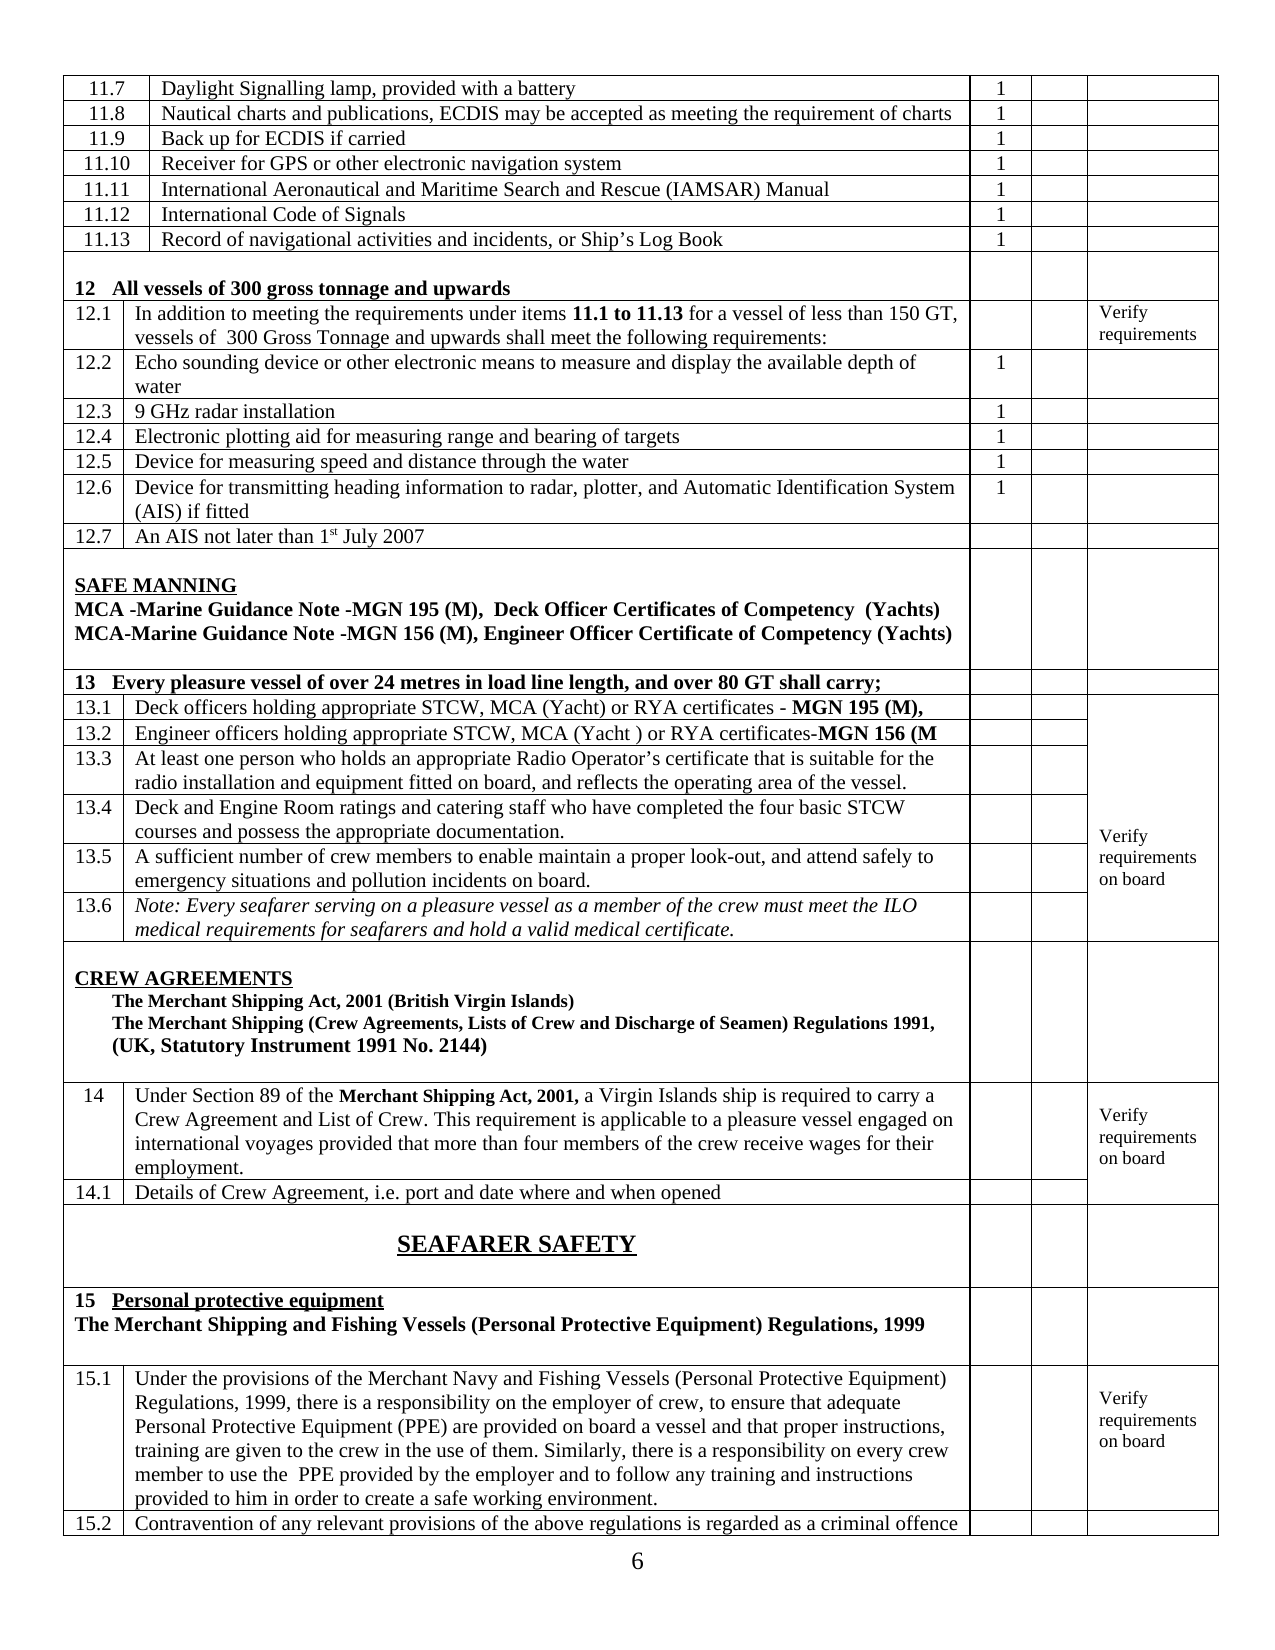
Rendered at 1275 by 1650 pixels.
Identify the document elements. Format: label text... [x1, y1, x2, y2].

table_cell [1032, 227, 1087, 251]
table_cell [971, 795, 1031, 843]
table_cell [1088, 76, 1218, 100]
table_cell Engineer officers holding appropriate STCW, MCA (Yacht ) or RYA certificates-MGN 156 (M [124, 720, 969, 744]
table_cell [971, 1288, 1031, 1364]
table_cell 12.3 [64, 399, 123, 423]
table_cell 1 [971, 101, 1031, 125]
table_cell 11.13 [64, 227, 149, 251]
table_cell 13 Every pleasure vessel of over 24 metres in load line length, and over 80 GT shall carry; [64, 670, 969, 694]
table_cell [1032, 76, 1087, 100]
table_cell 11.10 [64, 151, 149, 175]
table_cell Deck officers holding appropriate STCW, MCA (Yacht) or RYA certificates - MGN 195 (M), [124, 695, 969, 719]
table_cell Device for measuring speed and distance through the water [124, 450, 969, 473]
table_cell 11.7 [64, 76, 149, 100]
table_cell [1032, 350, 1087, 398]
table_cell [971, 1205, 1031, 1287]
table_cell SAFE MANNING MCA -Marine Guidance Note -MGN 195 (M), Deck Officer Certificates of Competency (Yachts) MCA-Marine Guidance Note -MGN 156 (M), Engineer Officer Certificate of Competency (Yachts) [64, 549, 969, 669]
table_cell 13.3 [64, 746, 123, 794]
table_cell Nautical charts and publications, ECDIS may be accepted as meeting the requirement of charts [150, 101, 969, 125]
table_cell 13.6 [64, 893, 123, 941]
table_cell [1032, 151, 1087, 175]
table_cell [1088, 1511, 1218, 1535]
table_cell Verify requirements on board [1088, 695, 1218, 941]
table_cell [1088, 450, 1218, 473]
table_cell Record of navigational activities and incidents, or Ship’s Log Book [150, 227, 969, 251]
table_cell [971, 549, 1031, 669]
table_cell [971, 720, 1031, 744]
table_cell Verify requirements on board [1088, 1083, 1218, 1204]
table_cell Under the provisions of the Merchant Navy and Fishing Vessels (Personal Protective Equipment) Regulations, 1999, there is a responsibility on the employer of crew, to ensure that adequate Personal Protective Equipment (PPE) are provided on board a vessel and that proper instructions, training are given to the crew in the use of them. Similarly, there is a responsibility on every crew member to use the PPE provided by the employer and to follow any training and instructions provided to him in order to create a safe working environment. [124, 1366, 969, 1510]
table_cell [1032, 524, 1087, 548]
table_cell [1032, 399, 1087, 423]
table_cell 15.1 [64, 1366, 123, 1510]
table_cell [1088, 424, 1218, 448]
table_cell [1088, 670, 1218, 694]
table_cell Note: Every seafarer serving on a pleasure vessel as a member of the crew must meet the ILO medical requirements for seafarers and hold a valid medical certificate. [124, 893, 969, 941]
table_cell [1032, 1083, 1087, 1179]
table_cell [1032, 176, 1087, 201]
table_cell 11.11 [64, 176, 149, 201]
table_cell International Aeronautical and Maritime Search and Rescue (IAMSAR) Manual [150, 176, 969, 201]
table_cell 1 [971, 176, 1031, 201]
table_cell 9 GHz radar installation [124, 399, 969, 423]
table_cell [1032, 424, 1087, 448]
table_cell Daylight Signalling lamp, provided with a battery [150, 76, 969, 100]
table_cell [1032, 126, 1087, 150]
table_cell 14 [64, 1083, 123, 1179]
table_cell [1032, 720, 1087, 744]
table_cell 11.12 [64, 202, 149, 226]
table_cell 1 [971, 126, 1031, 150]
table_cell Echo sounding device or other electronic means to measure and display the available depth of water [124, 350, 969, 398]
table_cell [1088, 227, 1218, 251]
table_cell Under Section 89 of the Merchant Shipping Act, 2001, a ship is required to carry a Crew Agreement and List of Crew. This requirement is applicable to a pleasure vessel engaged on international voyages provided that more than four members of the crew receive wages for their employment. [124, 1083, 969, 1179]
table_cell 13.5 [64, 844, 123, 892]
table_cell 12.7 [64, 524, 123, 548]
table_cell [1032, 252, 1087, 300]
table_cell [1088, 524, 1218, 548]
table_cell Device for transmitting heading information to radar, plotter, and Automatic Identification System (AIS) if fitted [124, 475, 969, 523]
table_cell [1032, 1366, 1087, 1510]
table_cell [1032, 1511, 1087, 1535]
table_cell [971, 524, 1031, 548]
table_cell [1032, 746, 1087, 794]
table_cell 13.4 [64, 795, 123, 843]
table_cell [971, 942, 1031, 1082]
table_cell 12.2 [64, 350, 123, 398]
table_cell [1032, 670, 1087, 694]
table_cell [1032, 1205, 1087, 1287]
table_cell [971, 746, 1031, 794]
table_cell [971, 844, 1031, 892]
table_cell 14.1 [64, 1180, 123, 1204]
table_cell SEAFARER SAFETY [64, 1205, 969, 1287]
table_cell 1 [971, 475, 1031, 523]
table_cell [1088, 1205, 1218, 1287]
table_cell [1032, 942, 1087, 1082]
table_cell 12.4 [64, 424, 123, 448]
table_cell [1088, 399, 1218, 423]
table_cell 1 [971, 399, 1031, 423]
table_cell 11.8 [64, 101, 149, 125]
table_cell [971, 1083, 1031, 1179]
table_cell Electronic plotting aid for measuring range and bearing of targets [124, 424, 969, 448]
table_cell [1032, 1180, 1087, 1204]
table_cell 1 [971, 424, 1031, 448]
table_cell [1088, 475, 1218, 523]
table_cell [971, 1511, 1031, 1535]
table_cell Deck and Engine Room ratings and catering staff who have completed the four basic STCW courses and possess the appropriate documentation. [124, 795, 969, 843]
table_cell [971, 301, 1031, 349]
table_cell [1032, 475, 1087, 523]
table_cell [1032, 1288, 1087, 1364]
table_cell [971, 893, 1031, 941]
table_cell 12.5 [64, 450, 123, 473]
table_cell [1032, 101, 1087, 125]
table_cell International Code of Signals [150, 202, 969, 226]
table_cell [1088, 101, 1218, 125]
table_cell [1032, 450, 1087, 473]
table_cell [971, 252, 1031, 300]
table_cell Details of Crew Agreement, i.e. port and date where and when opened [124, 1180, 969, 1204]
table_cell 15 Personal protective equipment The Merchant Shipping and Fishing Vessels (Personal Protective Equipment) Regulations, 1999 [64, 1288, 969, 1364]
table_cell Verify requirements [1088, 301, 1218, 349]
table_cell [971, 1366, 1031, 1510]
table_cell 11.9 [64, 126, 149, 150]
table_cell 12 All vessels of 300 gross tonnage and upwards [64, 252, 969, 300]
table_cell [971, 695, 1031, 719]
table_cell At least one person who holds an appropriate Radio Operator’s certificate that is suitable for the radio installation and equipment fitted on board, and reflects the operating area of the vessel. [124, 746, 969, 794]
table_cell [1032, 549, 1087, 669]
table_cell [1088, 126, 1218, 150]
table_cell [1032, 844, 1087, 892]
table_cell [1088, 549, 1218, 669]
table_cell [124, 1511, 969, 1535]
table_cell [1032, 695, 1087, 719]
table_cell [971, 1180, 1031, 1204]
table_cell 1 [971, 202, 1031, 226]
table_cell [1088, 1288, 1218, 1364]
table_cell [1088, 151, 1218, 175]
table_cell [1088, 252, 1218, 300]
table_cell [1032, 202, 1087, 226]
table_cell A sufficient number of crew members to enable maintain a proper look-out, and attend safely to emergency situations and pollution incidents on board. [124, 844, 969, 892]
table_cell 1 [971, 151, 1031, 175]
table_cell 12.1 [64, 301, 123, 349]
table_cell [1032, 795, 1087, 843]
table_cell [1088, 202, 1218, 226]
table_cell CREW AGREEMENTS The Merchant Shipping Act, 2001 () The Merchant Shipping (Crew Agreements, Lists of Crew and Discharge of Seamen) Regulations 1991, (UK, Statutory Instrument 1991 No. 2144) [64, 942, 969, 1082]
table_cell [971, 670, 1031, 694]
table_cell Back up for ECDIS if carried [150, 126, 969, 150]
table_cell 1 [971, 350, 1031, 398]
table_cell 1 [971, 227, 1031, 251]
table_cell 1 [971, 450, 1031, 473]
table_cell 12.6 [64, 475, 123, 523]
table_cell [1088, 350, 1218, 398]
table_cell Receiver for GPS or other electronic navigation system [150, 151, 969, 175]
table_cell [1032, 893, 1087, 941]
table_cell [1032, 301, 1087, 349]
table_cell 13.1 [64, 695, 123, 719]
table_cell In addition to meeting the requirements under items 11.1 to 11.13 for a vessel of less than 150 GT, vessels of 300 Gross Tonnage and upwards shall meet the following requirements: [124, 301, 969, 349]
table_cell An AIS not later than [124, 524, 969, 548]
table_cell [1088, 942, 1218, 1082]
table_cell 13.2 [64, 720, 123, 744]
table_cell [1088, 176, 1218, 201]
table_cell 15.2 [64, 1511, 123, 1535]
table_cell 1 [971, 76, 1031, 100]
table_cell Verify requirements on board [1088, 1366, 1218, 1510]
